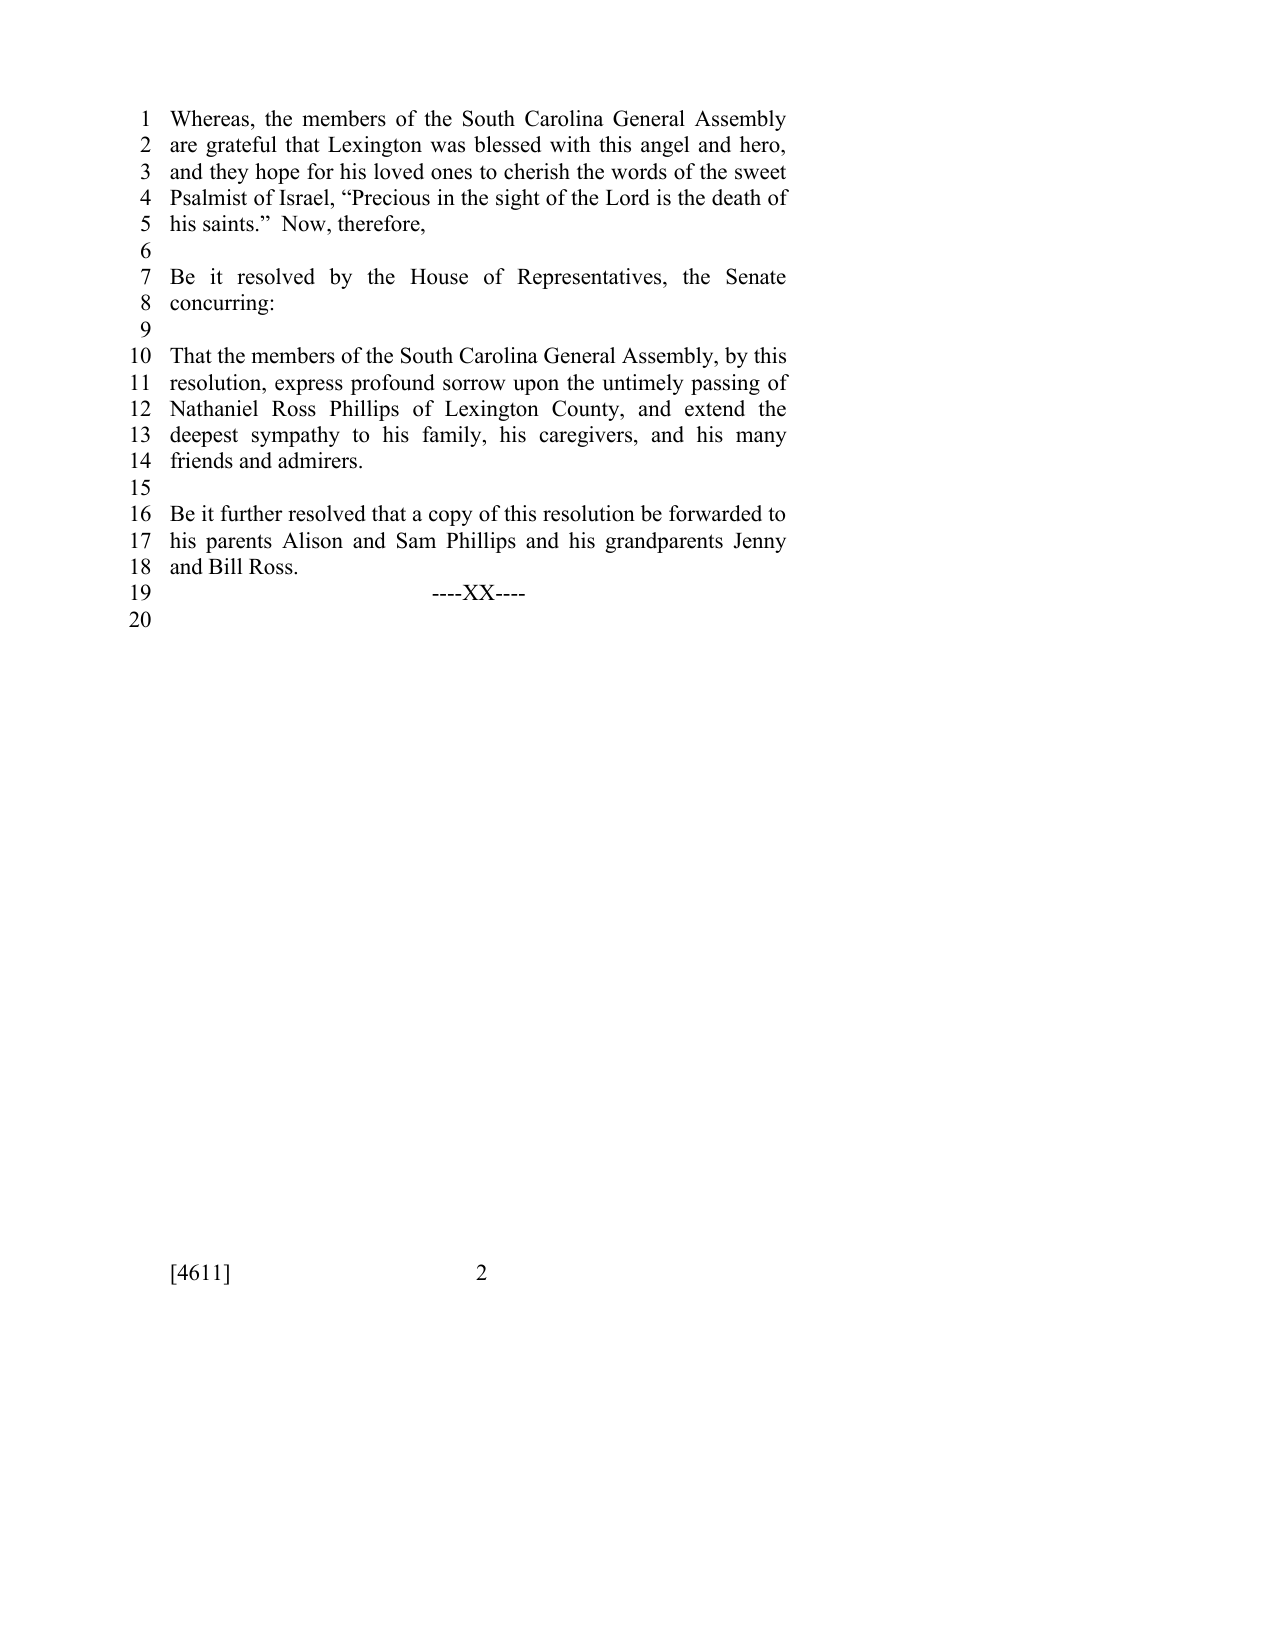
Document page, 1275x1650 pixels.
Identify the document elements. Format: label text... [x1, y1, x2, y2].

text Be it further resolved that a copy of this resolution be forwarded to his parents Alison and Sam Phillips and his grandparents Jenny and Bill Ross. [169, 500, 787, 579]
text Be it resolved by the House of Representatives, the Senate concurring: [169, 263, 787, 316]
text ----XX---- [169, 579, 787, 606]
text Whereas, the members of the South Carolina General Assembly are grateful that Lexington was blessed with this angel and hero, and they hope for his loved ones to cherish the words of the sweet Psalmist of Israel, “Precious in the sight of the Lord is the death of his saints.” Now, therefore, [169, 105, 787, 237]
text That the members of the South Carolina General Assembly, by this resolution, express profound sorrow upon the untimely passing of Nathaniel Ross Phillips of Lexington County, and extend the deepest sympathy to his family, his caregivers, and his many friends and admirers. [169, 342, 787, 474]
